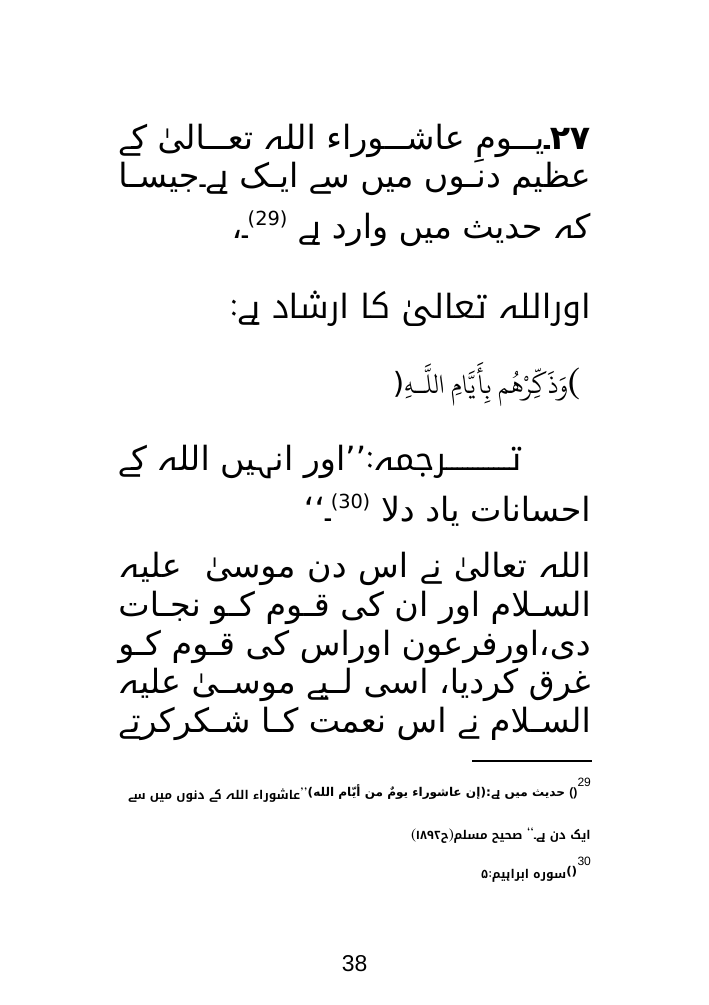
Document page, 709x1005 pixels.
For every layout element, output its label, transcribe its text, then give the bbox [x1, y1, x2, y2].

text اوراللہ تعالیٰ کا ارشاد ہے: [118, 276, 591, 339]
text )وَذَكِّرْهُم بِأَيَّامِ اللَّـهِ( [118, 356, 591, 411]
text ۲۷۔یومِ عاشوراء اللہ تعالیٰ کے عظیم دنوں میں سے ایک ہے۔جیسا کہ حدیث میں وارد ہے ()۔، [118, 118, 591, 259]
text ترجمہ:’’اور انہیں اللہ کے احسانات یاد دلا ()۔‘‘ [118, 428, 591, 530]
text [118, 546, 591, 741]
